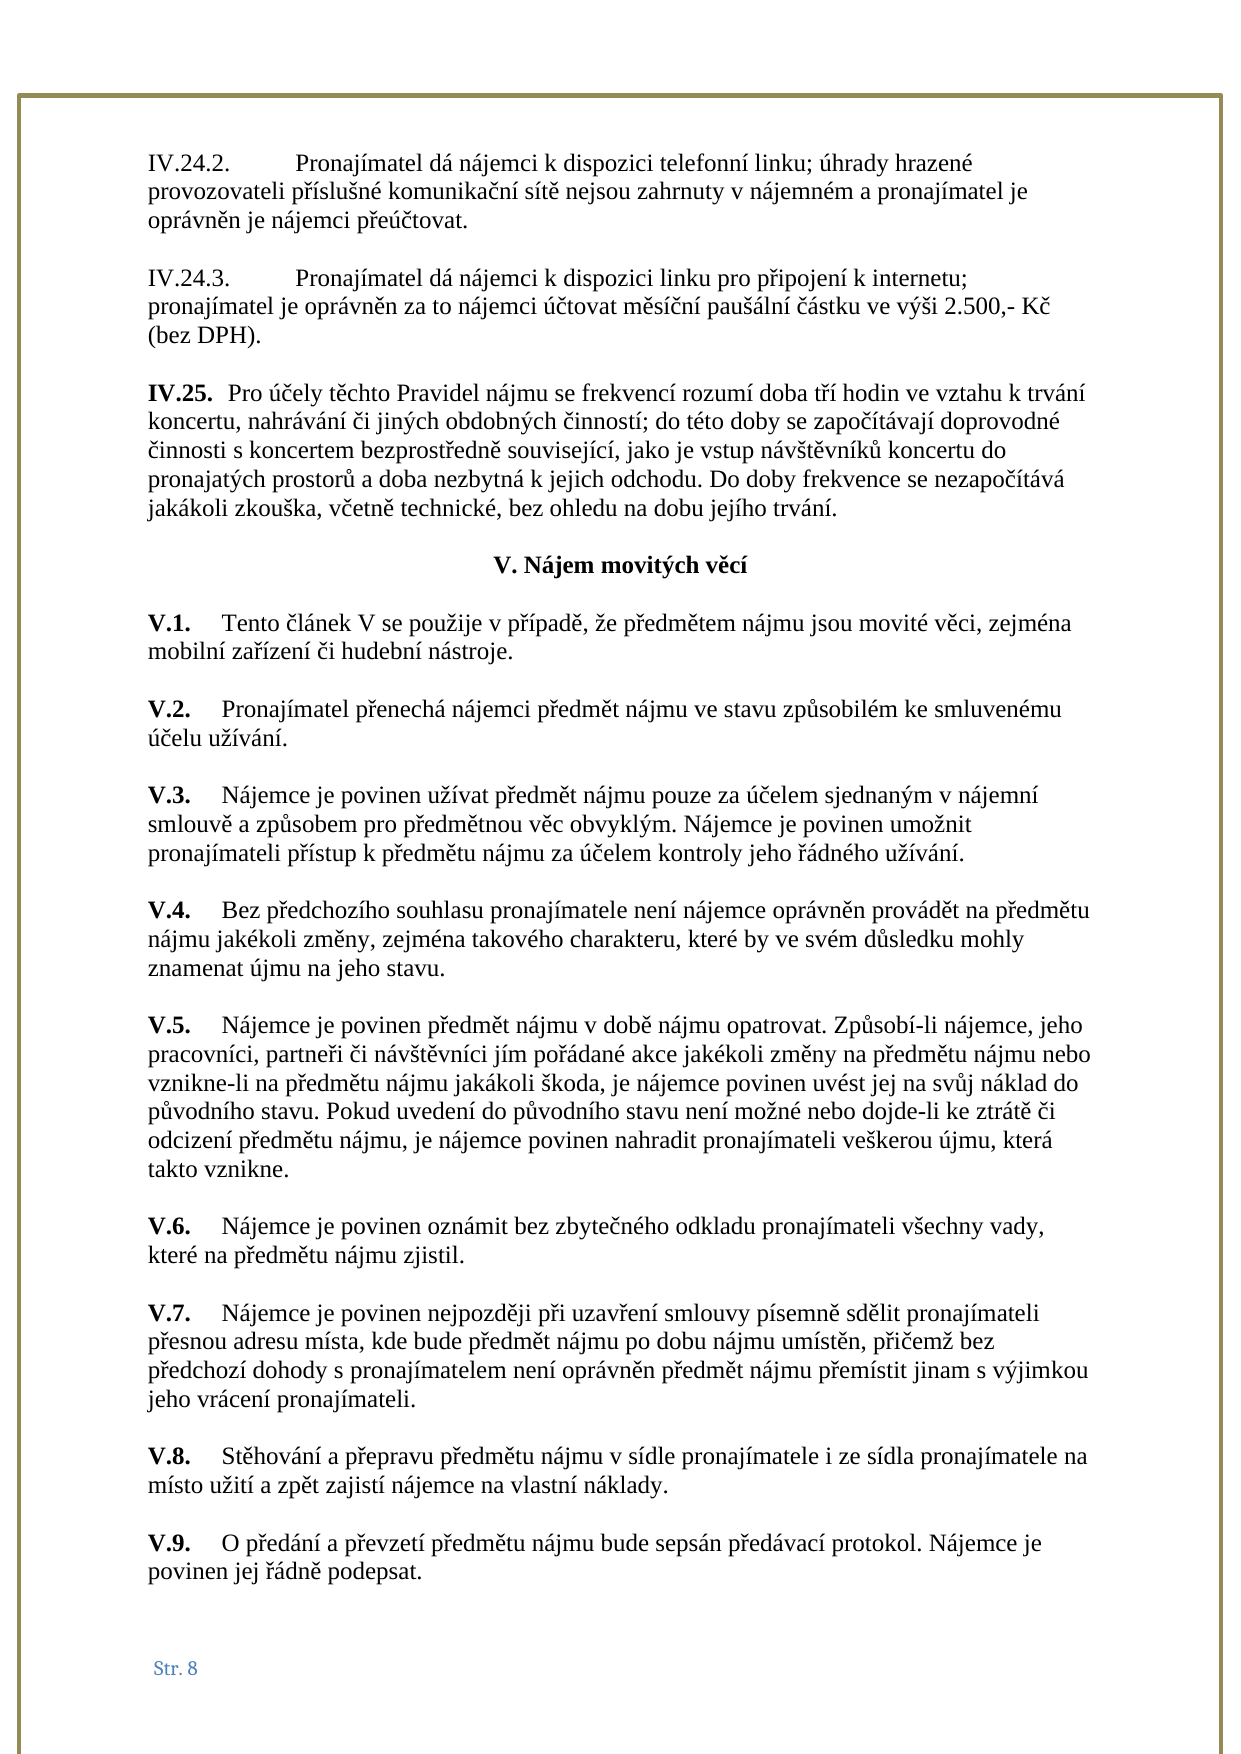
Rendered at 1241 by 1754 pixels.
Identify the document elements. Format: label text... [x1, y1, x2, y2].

text IV.24.3. Pronajímatel dá nájemci k dispozici linku pro připojení k internetu; pronajímatel je oprávněn za to nájemci účtovat měsíční paušální částku ve výši 2.500,- Kč (bez DPH). [148, 263, 1093, 349]
text V.7. Nájemce je povinen nejpozději při uzavření smlouvy písemně sdělit pronajímateli přesnou adresu místa, kde bude předmět nájmu po dobu nájmu umístěn, přičemž bez předchozí dohody s pronajímatelem není oprávněn předmět nájmu přemístit jinam s výjimkou jeho vrácení pronajímateli. [148, 1298, 1093, 1413]
text V.4. Bez předchozího souhlasu pronajímatele není nájemce oprávněn provádět na předmětu nájmu jakékoli změny, zejména takového charakteru, které by ve svém důsledku mohly znamenat újmu na jeho stavu. [148, 895, 1093, 981]
text V. Nájem movitých věcí [148, 550, 1093, 579]
text V.8. Stěhování a přepravu předmětu nájmu v sídle pronajímatele i ze sídla pronajímatele na místo užití a zpět zajistí nájemce na vlastní náklady. [148, 1441, 1093, 1499]
text V.2. Pronajímatel přenechá nájemci předmět nájmu ve stavu způsobilém ke smluvenému účelu užívání. [148, 694, 1093, 751]
text IV.25. Pro účely těchto Pravidel nájmu se frekvencí rozumí doba tří hodin ve vztahu k trvání koncertu, nahrávání či jiných obdobných činností; do této doby se započítávají doprovodné činnosti s koncertem bezprostředně související, jako je vstup návštěvníků koncertu do pronajatých prostorů a doba nezbytná k jejich odchodu. Do doby frekvence se nezapočítává jakákoli zkouška, včetně technické, bez ohledu na dobu jejího trvání. [148, 378, 1093, 521]
text V.3. Nájemce je povinen užívat předmět nájmu pouze za účelem sjednaným v nájemní smlouvě a způsobem pro předmětnou věc obvyklým. Nájemce je povinen umožnit pronajímateli přístup k předmětu nájmu za účelem kontroly jeho řádného užívání. [148, 780, 1093, 866]
text V.9. O předání a převzetí předmětu nájmu bude sepsán předávací protokol. Nájemce je povinen jej řádně podepsat. [148, 1528, 1093, 1585]
text IV.24.2. Pronajímatel dá nájemci k dispozici telefonní linku; úhrady hrazené provozovateli příslušné komunikační sítě nejsou zahrnuty v nájemném a pronajímatel je oprávněn je nájemci přeúčtovat. [148, 148, 1093, 234]
text V.6. Nájemce je povinen oznámit bez zbytečného odkladu pronajímateli všechny vady, které na předmětu nájmu zjistil. [148, 1211, 1093, 1269]
text V.1. Tento článek V se použije v případě, že předmětem nájmu jsou movité věci, zejména mobilní zařízení či hudební nástroje. [148, 608, 1093, 665]
text V.5. Nájemce je povinen předmět nájmu v době nájmu opatrovat. Způsobí-li nájemce, jeho pracovníci, partneři či návštěvníci jím pořádané akce jakékoli změny na předmětu nájmu nebo vznikne-li na předmětu nájmu jakákoli škoda, je nájemce povinen uvést jej na svůj náklad do původního stavu. Pokud uvedení do původního stavu není možné nebo dojde-li ke ztrátě či odcizení předmětu nájmu, je nájemce povinen nahradit pronajímateli veškerou újmu, která takto vznikne. [148, 1010, 1093, 1183]
